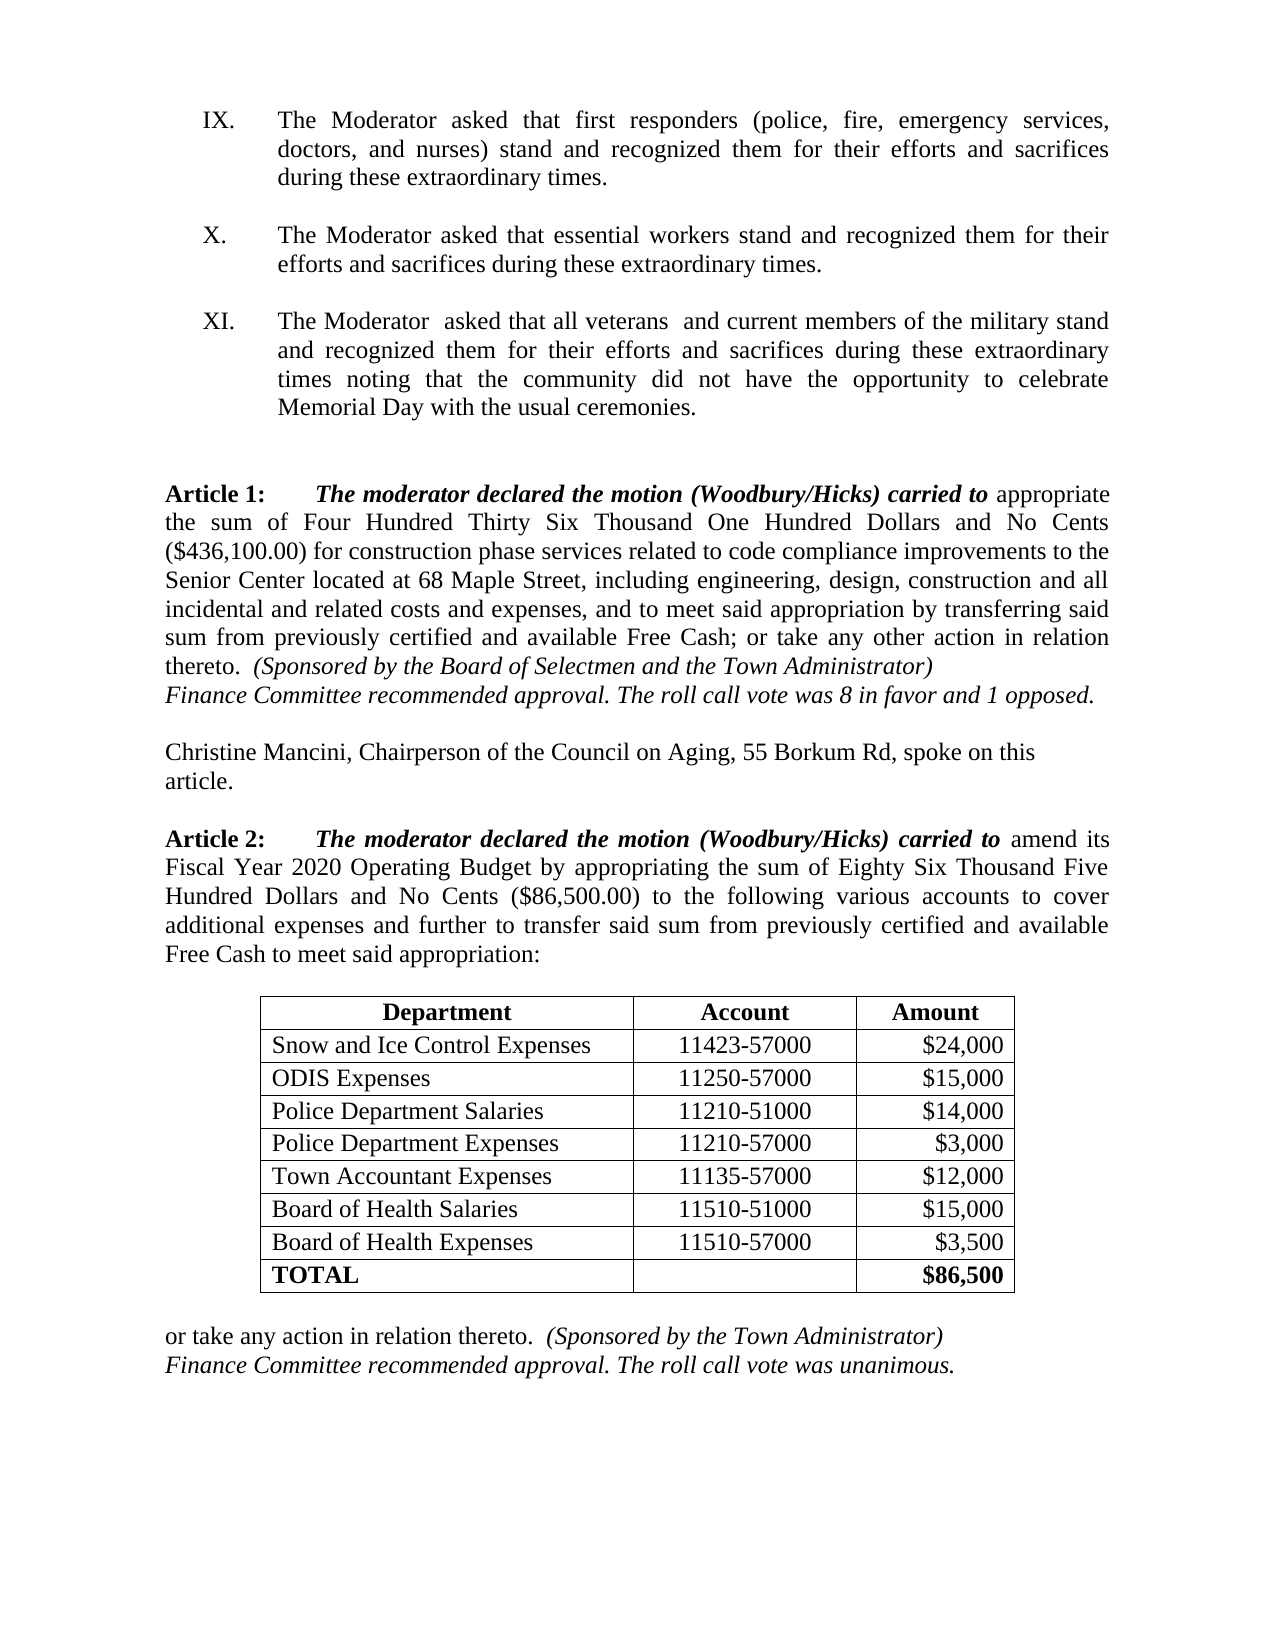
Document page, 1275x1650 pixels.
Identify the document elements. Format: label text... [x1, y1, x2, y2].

table_cell 11250-57000 [634, 1063, 856, 1095]
table_cell $15,000 [857, 1194, 1014, 1226]
table_cell 11135-57000 [634, 1161, 856, 1193]
table_cell TOTAL [261, 1260, 633, 1292]
table_cell ODIS Expenses [261, 1063, 633, 1095]
list The Moderator asked that essential workers stand and recognized them for their efforts and sacrifices during these extraordinary times. [202, 220, 1110, 277]
table_cell 11510-51000 [634, 1194, 856, 1226]
table_cell 11510-57000 [634, 1227, 856, 1259]
table_cell Police Department Salaries [261, 1096, 633, 1127]
table_header Department [261, 997, 633, 1029]
text or take any action in relation thereto. (Sponsored by the Town Administrator) [165, 1321, 1110, 1350]
table_header Amount [857, 997, 1014, 1029]
table_cell $14,000 [857, 1096, 1014, 1127]
text Article 1: The moderator declared the motion (Woodbury/Hicks) carried to appropriate the sum of Four Hundred Thirty Six Thousand One Hundred Dollars and No Cents ($436,100.00) for construction phase services related to code compliance improvements to the Senior Center located at 68 Maple Street, including engineering, design, construction and all incidental and related costs and expenses, and to meet said appropriation by transferring said sum from previously certified and available Free Cash; or take any other action in relation thereto. (Sponsored by the Board of Selectmen and the Town Administrator) [165, 479, 1110, 680]
table_header Account [634, 997, 856, 1029]
table_cell $3,500 [857, 1227, 1014, 1259]
table_cell 11423-57000 [634, 1030, 856, 1062]
table_cell [634, 1260, 856, 1292]
list The Moderator asked that first responders (police, fire, emergency services, doctors, and nurses) stand and recognized them for their efforts and sacrifices during these extraordinary times. [202, 105, 1110, 191]
table_cell Snow and Ice Control Expenses [261, 1030, 633, 1062]
table_cell $24,000 [857, 1030, 1014, 1062]
text Finance Committee recommended approval. The roll call vote was 8 in favor and 1 opposed. [165, 680, 1110, 709]
table_cell $86,500 [857, 1260, 1014, 1292]
table_cell Police Department Expenses [261, 1129, 633, 1160]
table_cell 11210-57000 [634, 1129, 856, 1160]
table_cell $15,000 [857, 1063, 1014, 1095]
list The Moderator asked that all veterans and current members of the military stand and recognized them for their efforts and sacrifices during these extraordinary times noting that the community did not have the opportunity to celebrate Memorial Day with the usual ceremonies. [202, 306, 1110, 421]
text Finance Committee recommended approval. The roll call vote was unanimous. [165, 1350, 1110, 1379]
table_cell 11210-51000 [634, 1096, 856, 1127]
table_cell $3,000 [857, 1129, 1014, 1160]
table_cell Board of Health Expenses [261, 1227, 633, 1259]
text Christine Mancini, Chairperson of the Council on Aging, 55 Borkum Rd, spoke on this article. [165, 737, 1110, 795]
table_cell $12,000 [857, 1161, 1014, 1193]
table_cell Board of Health Salaries [261, 1194, 633, 1226]
text Article 2: The moderator declared the motion (Woodbury/Hicks) carried to amend its Fiscal Year 2020 Operating Budget by appropriating the sum of Eighty Six Thousand Five Hundred Dollars and No Cents ($86,500.00) to the following various accounts to cover additional expenses and further to transfer said sum from previously certified and available Free Cash to meet said appropriation: [165, 824, 1110, 967]
table_cell Town Accountant Expenses [261, 1161, 633, 1193]
